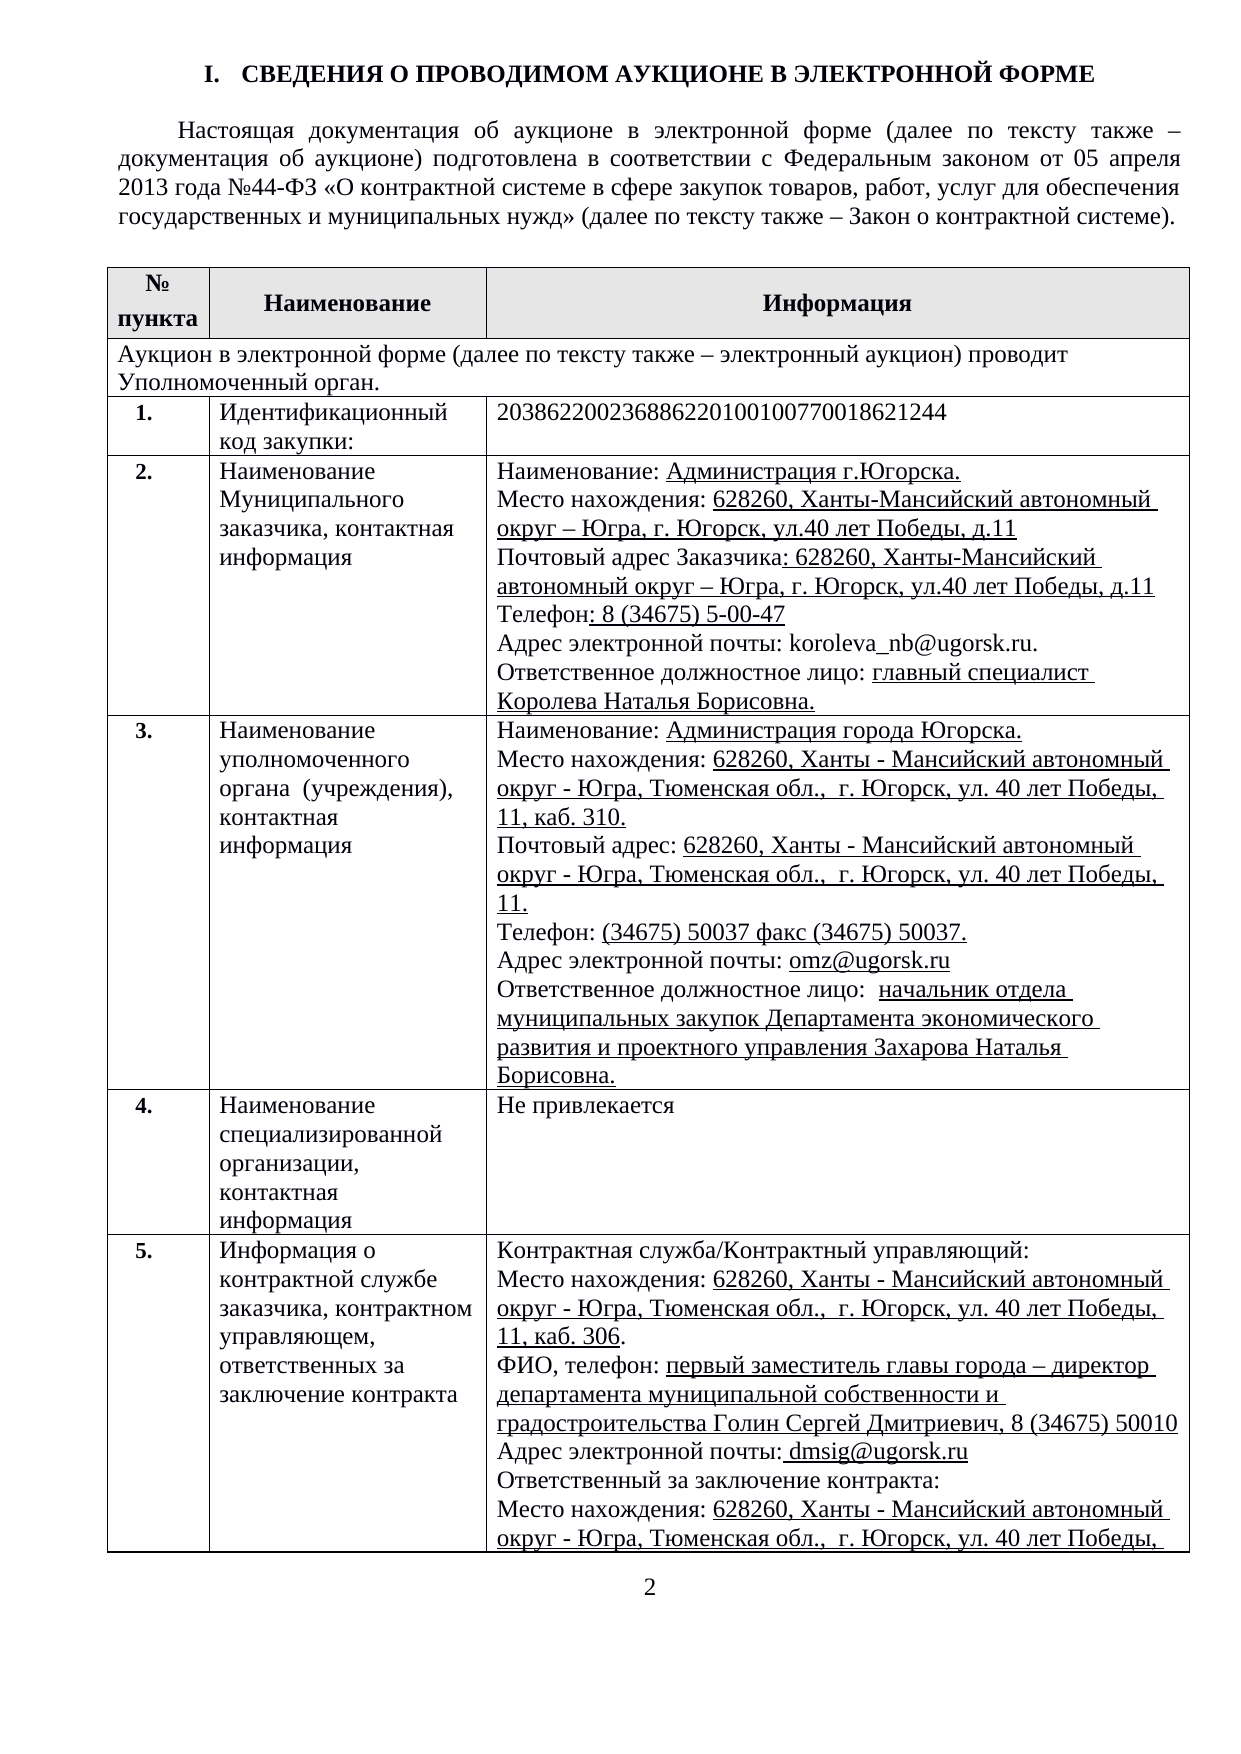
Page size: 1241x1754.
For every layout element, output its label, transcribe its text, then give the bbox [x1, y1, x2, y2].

table_cell [108, 1235, 209, 1551]
table_cell [108, 456, 209, 714]
table_cell [108, 1090, 209, 1234]
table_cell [210, 1235, 486, 1551]
table_cell Аукцион в электронной форме (далее по тексту также – электронный аукцион) проводит Уполномоченный орган. [108, 339, 1189, 396]
table_cell 203862200236886220100100770018621244 [487, 397, 1189, 455]
table_cell [108, 716, 209, 1089]
table_cell Наименование: Администрация города Югорска. Место нахождения: 628260, Ханты - Мансийский автономный округ - Югра, Тюменская обл., г. Югорск, ул. 40 лет Победы, 11, каб. 310. Почтовый адрес: 628260, Ханты - Мансийский автономный округ - Югра, Тюменская обл., г. Югорск, ул. 40 лет Победы, 11. Телефон: (34675) 50037 факс (34675) 50037. Адрес электронной почты: omz@ugorsk.ru Ответственное должностное лицо: начальник отдела муниципальных закупок Департамента экономического развития и проектного управления Захарова Наталья Борисовна. [487, 716, 1189, 1089]
table_cell Наименование уполномоченного органа (учреждения), контактная информация [210, 716, 486, 1089]
list СВЕДЕНИЯ О ПРОВОДИМОМ АУКЦИОНЕ В ЭЛЕКТРОННОЙ ФОРМЕ [118, 59, 1181, 88]
table_cell Не привлекается [487, 1090, 1189, 1234]
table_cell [487, 1235, 1189, 1551]
table_header Информация [487, 268, 1189, 338]
table_cell Наименование Муниципального заказчика, контактная информация [210, 456, 486, 714]
table_cell Идентификационный код закупки: [210, 397, 486, 455]
table_cell Наименование специализированной организации, контактная информация [210, 1090, 486, 1234]
table_header Наименование [210, 268, 486, 338]
text Настоящая документация об аукционе в электронной форме (далее по тексту также – документация об аукционе) подготовлена в соответствии с Федеральным законом от 05 апреля 2013 года №44-ФЗ «О контрактной системе в сфере закупок товаров, работ, услуг для обеспечения государственных и муниципальных нужд» (далее по тексту также – Закон о контрактной системе). [118, 115, 1181, 230]
table_header № пункта [108, 268, 209, 338]
table_cell [108, 397, 209, 455]
table_cell Наименование: Администрация г.Югорска. Место нахождения: 628260, Ханты-Мансийский автономный округ – Югра, г. Югорск, ул.40 лет Победы, д.11 Почтовый адрес Заказчика: 628260, Ханты-Мансийский автономный округ – Югра, г. Югорск, ул.40 лет Победы, д.11 Телефон: 8 (34675) 5-00-47 Адрес электронной почты: koroleva_nb@ugorsk.ru. Ответственное должностное лицо: главный специалист Королева Наталья Борисовна. [487, 456, 1189, 714]
